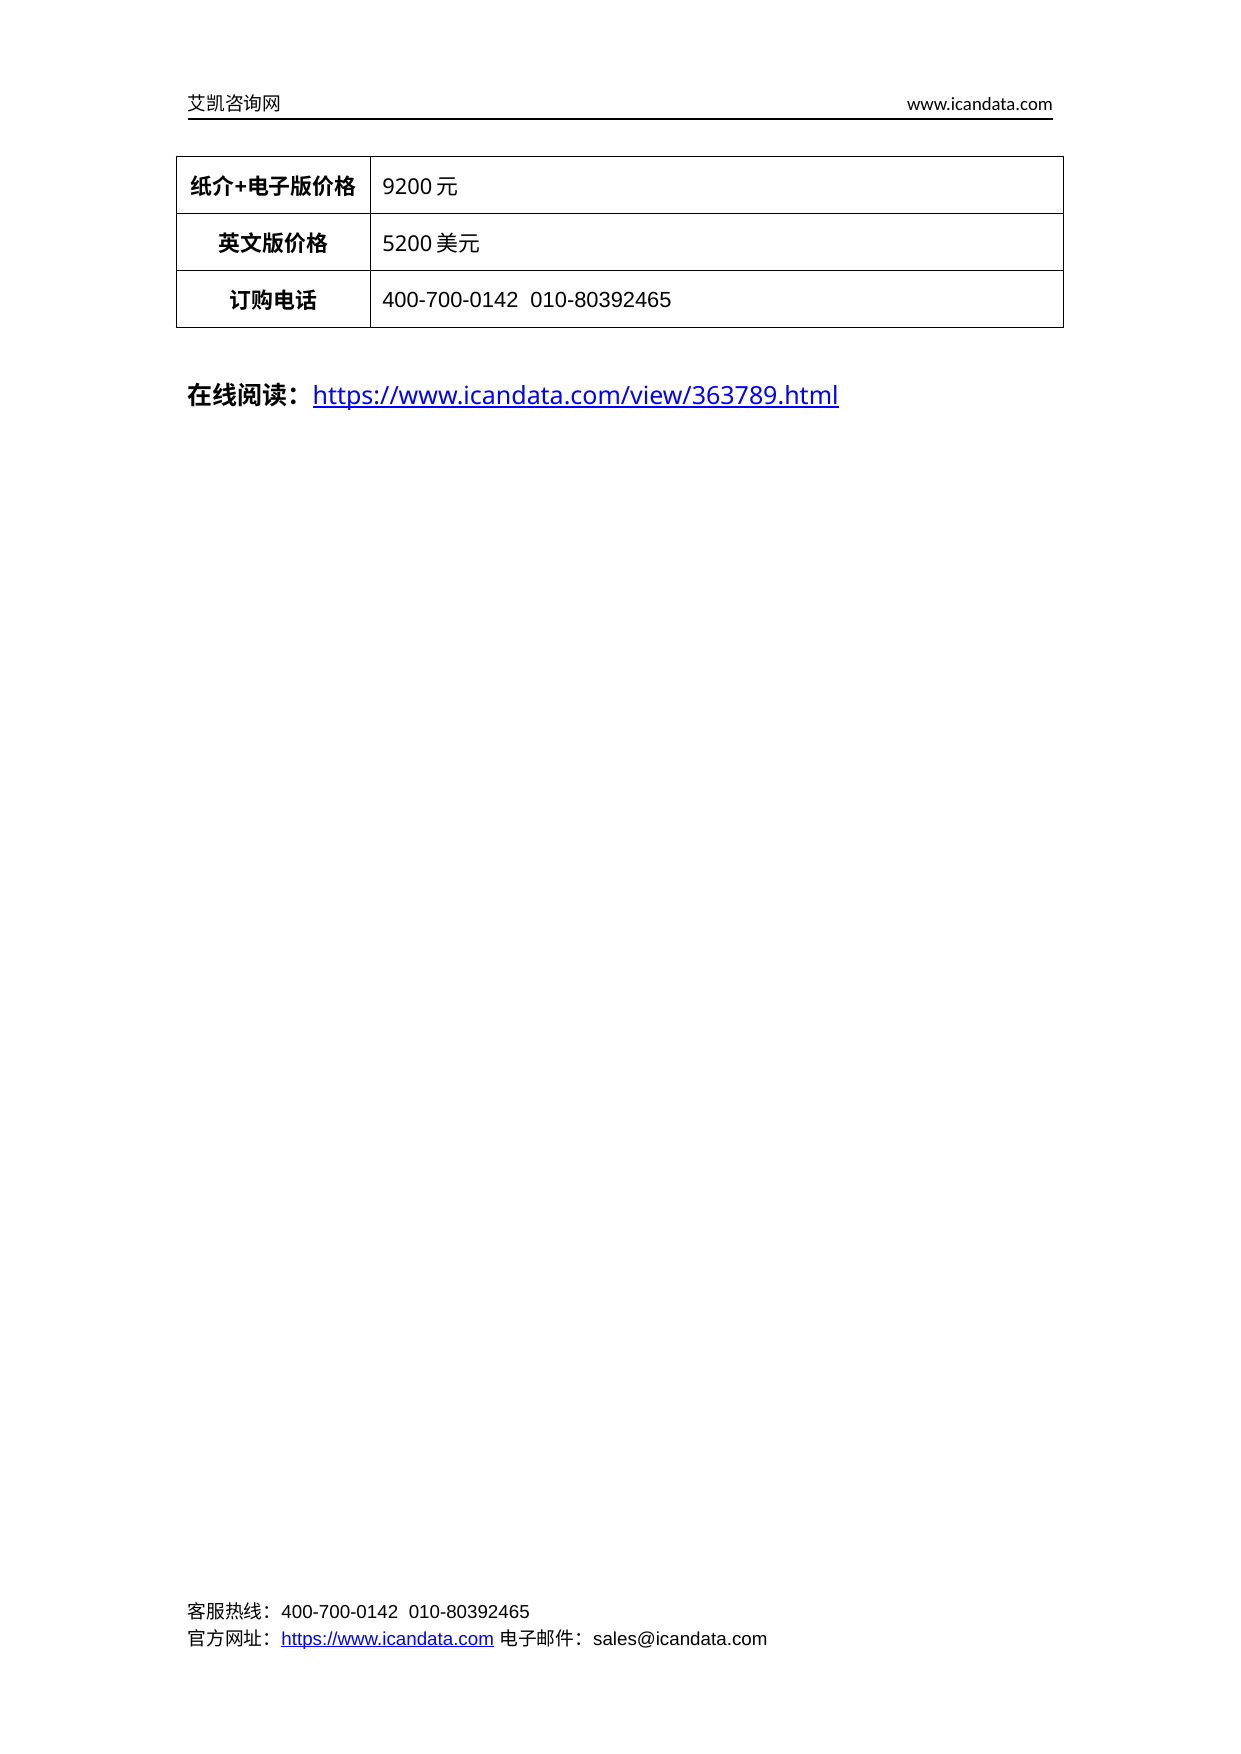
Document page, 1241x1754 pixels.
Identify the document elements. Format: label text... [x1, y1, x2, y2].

table_cell 英文版价格 [177, 214, 370, 270]
table_cell 5200美元 [371, 214, 1063, 270]
table_cell 9200元 [371, 157, 1063, 213]
table_cell 400-700-0142 010-80392465 [371, 271, 1063, 327]
text 在线阅读：https://www.icandata.com/view/363789.html [187, 361, 1053, 426]
table_cell 订购电话 [177, 271, 370, 327]
table_cell 纸介+电子版价格 [177, 157, 370, 213]
